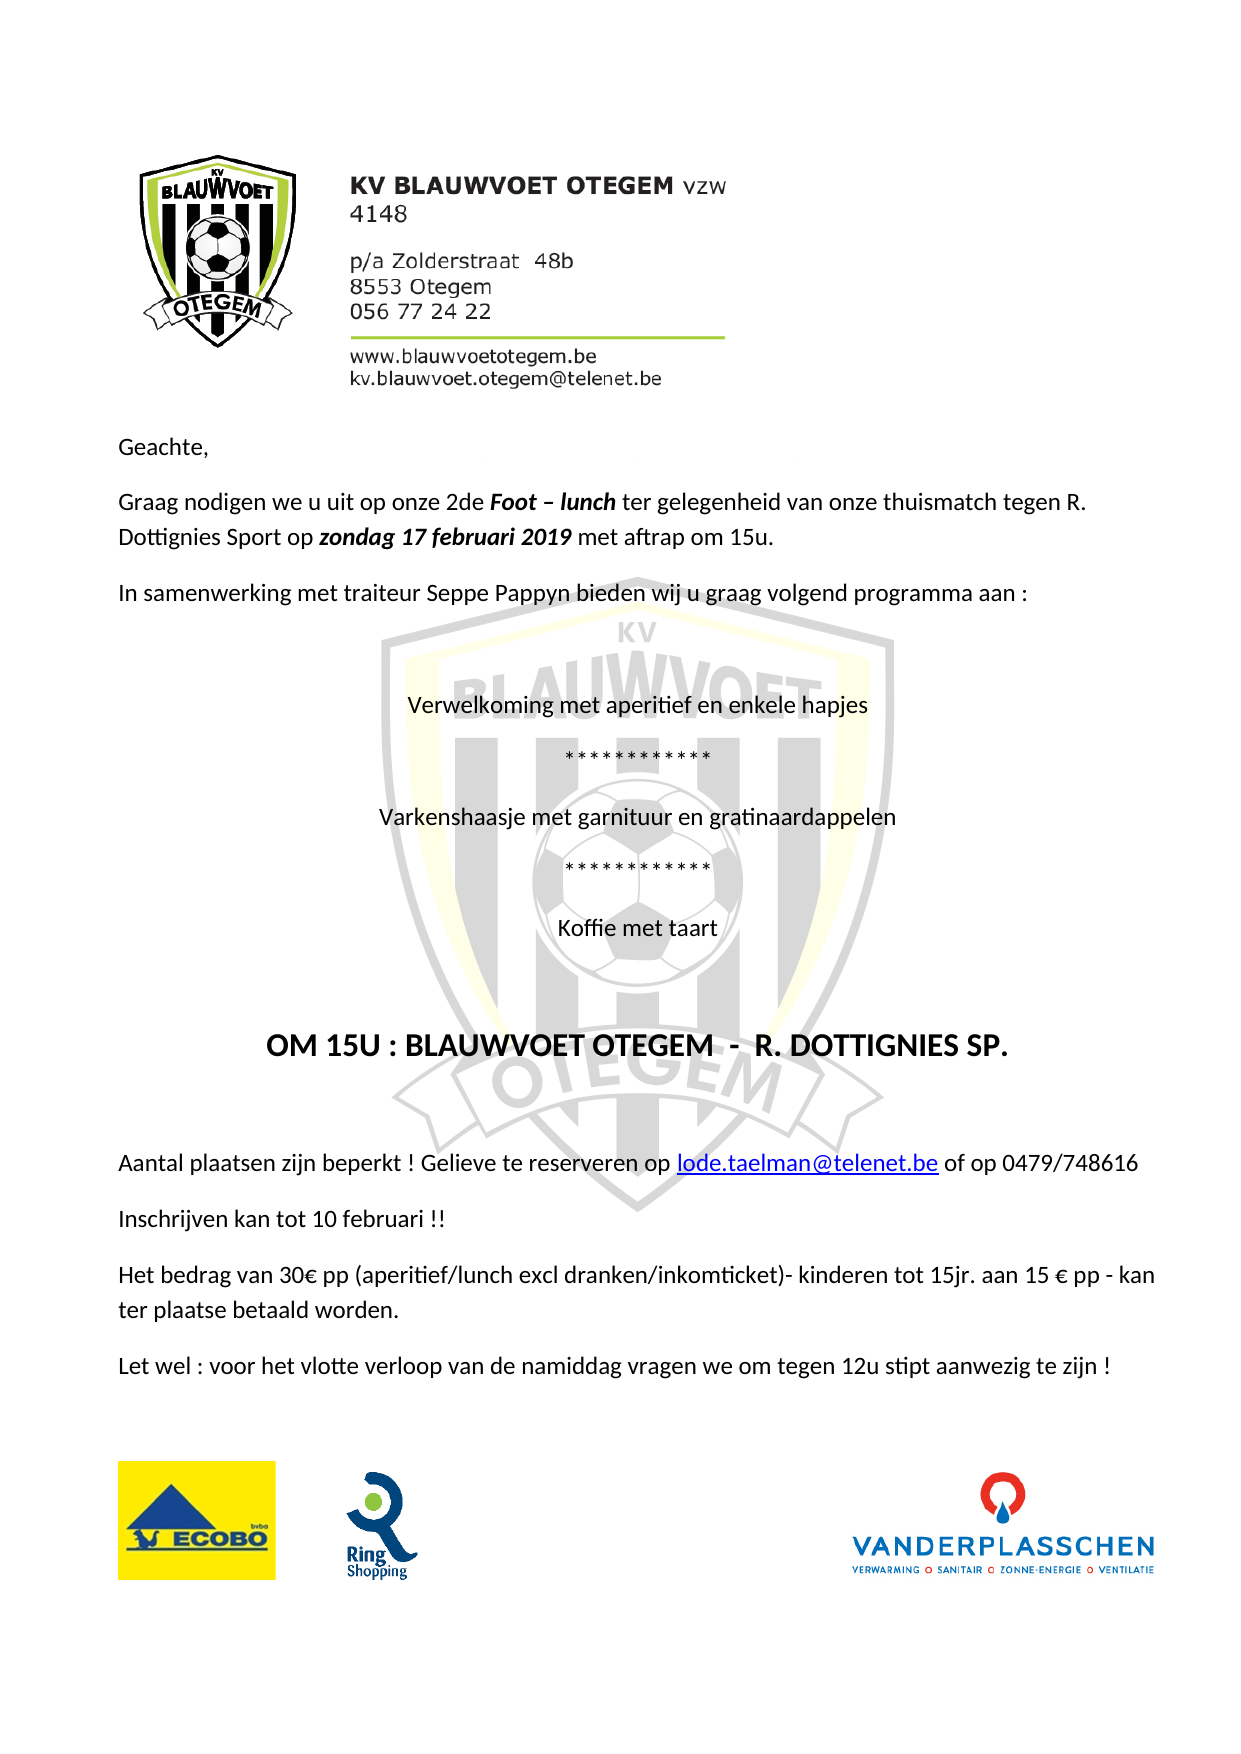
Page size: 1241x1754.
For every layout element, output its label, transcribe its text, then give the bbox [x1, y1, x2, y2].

text Geachte, [118, 431, 1157, 461]
text Het bedrag van 30€ pp (aperitief/lunch excl dranken/inkomticket)- kinderen tot 15jr. aan 15 € pp - kan ter plaatse betaald worden. [118, 1259, 1157, 1324]
text Graag nodigen we u uit op onze 2de Foot – lunch ter gelegenheid van onze thuismatch tegen R. Dottignies Sport op zondag 17 februari 2019 met aftrap om 15u. [118, 486, 1157, 552]
text Verwelkoming met aperitief en enkele hapjes [118, 689, 1157, 719]
text Inschrijven kan tot 10 februari !! [118, 1203, 1157, 1234]
text In samenwerking met traiteur Seppe Pappyn bieden wij u graag volgend programma aan : [118, 577, 1157, 608]
text Let wel : voor het vlotte verloop van de namiddag vragen we om tegen 12u stipt aanwezig te zijn ! [118, 1350, 1157, 1380]
text ************ [118, 745, 1157, 775]
text Aantal plaatsen zijn beperkt ! Gelieve te reserveren op lode.taelman@telenet.be of op 0479/748616 [118, 1147, 1157, 1178]
text ************ [118, 856, 1157, 887]
picture [316, 1454, 438, 1592]
picture [828, 1464, 1173, 1581]
text Varkenshaasje met garnituur en gratinaardappelen [118, 801, 1157, 831]
text OM 15U : BLAUWVOET OTEGEM - R. DOTTIGNIES SP. [118, 1024, 1157, 1065]
text Koffie met taart [118, 912, 1157, 943]
picture [118, 1461, 276, 1580]
